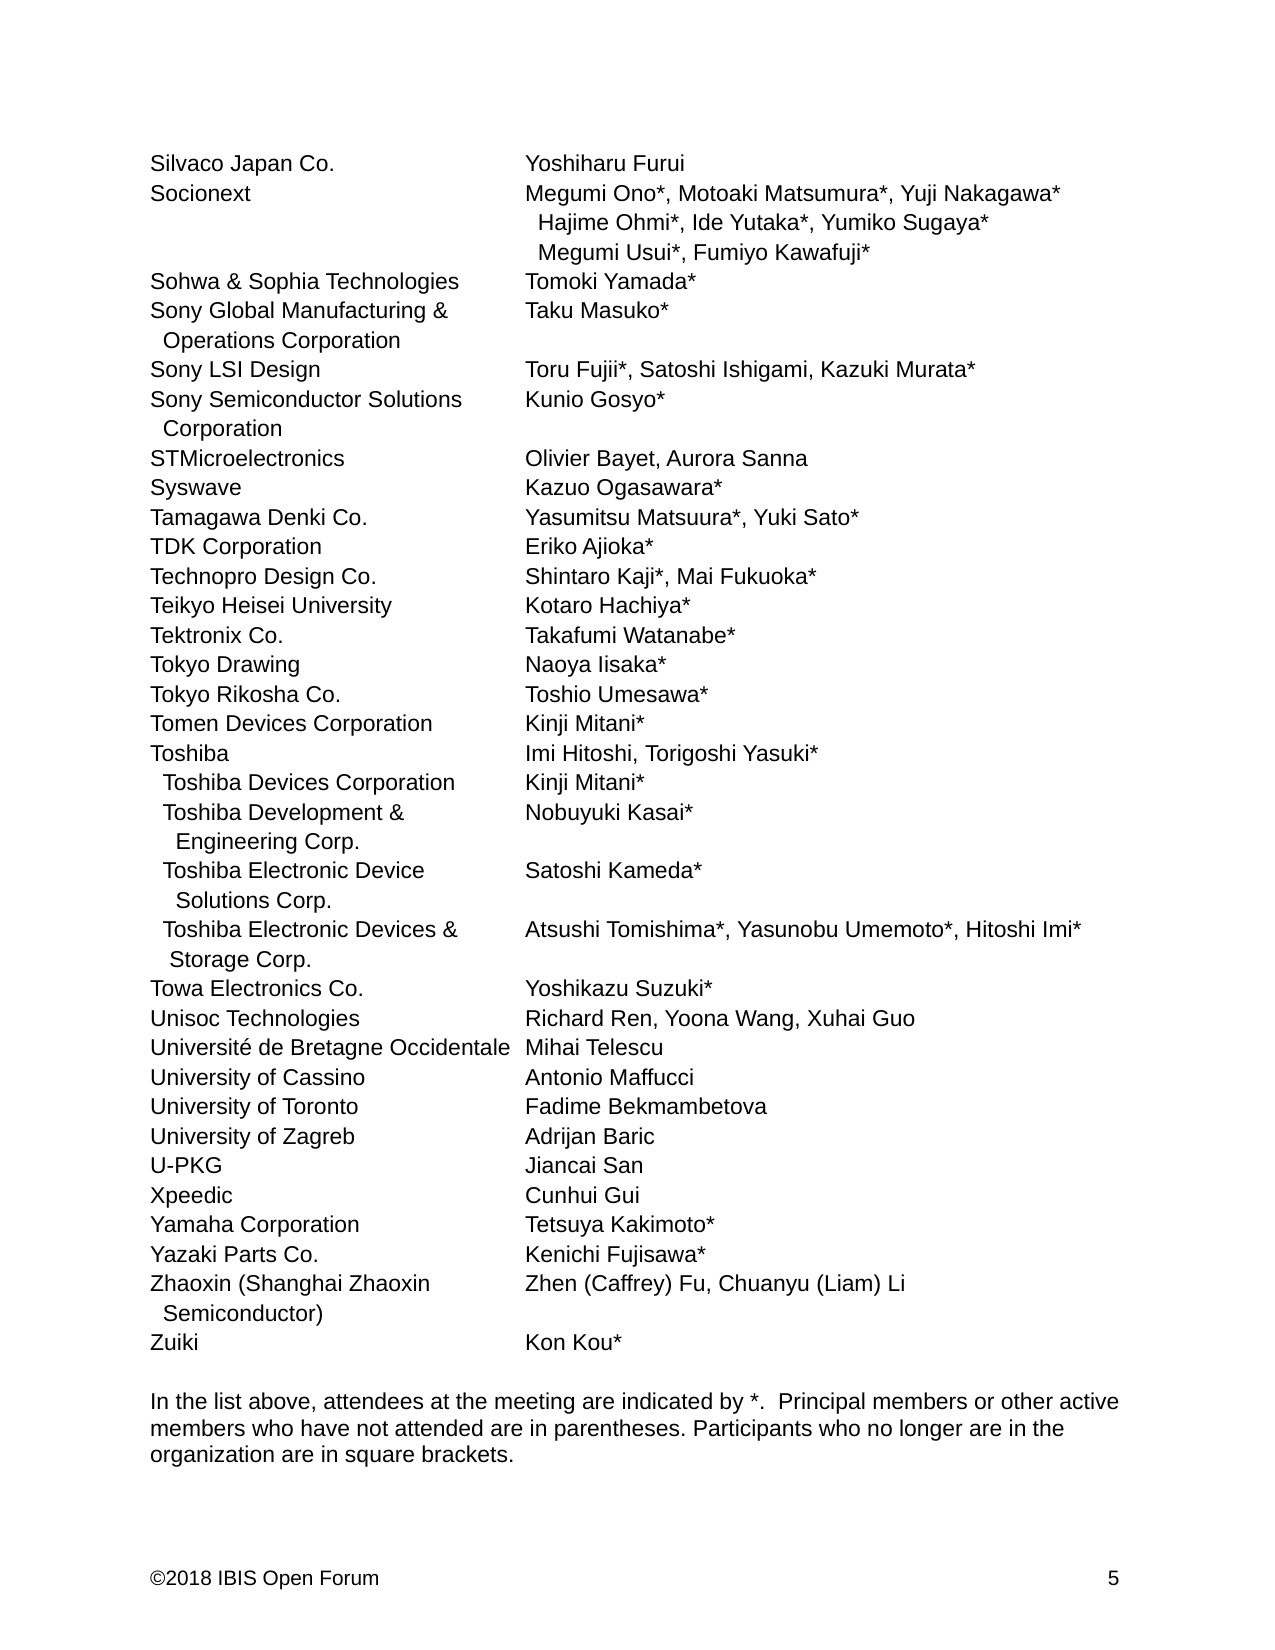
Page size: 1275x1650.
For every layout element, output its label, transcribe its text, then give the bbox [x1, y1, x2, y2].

text Solutions Corp. [150, 887, 1124, 913]
text In the list above, attendees at the meeting are indicated by *. Principal members or other active members who have not attended are in parentheses. Participants who no longer are in the organization are in square brackets. [150, 1388, 1124, 1467]
text Toshiba Electronic Device Satoshi Kameda* [150, 857, 1124, 884]
text University of Toronto Fadime Bekmambetova [150, 1093, 1124, 1120]
text Syswave Kazuo Ogasawara* [150, 474, 1124, 501]
text Sony Semiconductor Solutions Kunio Gosyo* [150, 386, 1124, 412]
text Tomen Devices Corporation Kinji Mitani* [150, 710, 1124, 736]
text Toshiba Devices Corporation Kinji Mitani* [150, 769, 1124, 795]
text University of Zagreb Adrijan Baric [150, 1123, 1124, 1149]
text U-PKG Jiancai San [150, 1152, 1124, 1179]
text Yamaha Corporation Tetsuya Kakimoto* [150, 1211, 1124, 1238]
text Engineering Corp. [150, 828, 1124, 854]
text Université de Bretagne Occidentale Mihai Telescu [150, 1034, 1124, 1061]
text TDK Corporation Eriko Ajioka* [150, 533, 1124, 559]
text Towa Electronics Co. Yoshikazu Suzuki* [150, 975, 1124, 1002]
text Technopro Design Co. Shintaro Kaji*, Mai Fukuoka* [150, 563, 1124, 589]
text Tamagawa Denki Co. Yasumitsu Matsuura*, Yuki Sato* [150, 504, 1124, 530]
text Teikyo Heisei University Kotaro Hachiya* [150, 592, 1124, 618]
text Operations Corporation [150, 327, 1124, 353]
text Sony LSI Design Toru Fujii*, Satoshi Ishigami, Kazuki Murata* [150, 356, 1124, 383]
text Corporation [150, 415, 1124, 442]
text Tokyo Drawing Naoya Iisaka* [150, 651, 1124, 677]
text Silvaco Japan Co. Yoshiharu Furui [150, 150, 1124, 176]
text Tektronix Co. Takafumi Watanabe* [150, 622, 1124, 648]
text University of Cassino Antonio Maffucci [150, 1064, 1124, 1090]
text Semiconductor) [150, 1300, 1124, 1326]
text Storage Corp. [150, 946, 1124, 972]
text Toshiba Development & Nobuyuki Kasai* [150, 798, 1124, 825]
text Unisoc Technologies Richard Ren, Yoona Wang, Xuhai Guo [150, 1005, 1124, 1031]
text Toshiba Imi Hitoshi, Torigoshi Yasuki* [150, 739, 1124, 766]
text Xpeedic Cunhui Gui [150, 1182, 1124, 1208]
text Socionext Megumi Ono*, Motoaki Matsumura*, Yuji Nakagawa* [150, 179, 1124, 206]
text Megumi Usui*, Fumiyo Kawafuji* [450, 238, 1124, 265]
text Sohwa & Sophia Technologies Tomoki Yamada* [150, 268, 1124, 294]
text Sony Global Manufacturing & Taku Masuko* [150, 297, 1124, 324]
text Toshiba Electronic Devices & Atsushi Tomishima*, Yasunobu Umemoto*, Hitoshi Imi* [150, 916, 1124, 943]
text Yazaki Parts Co. Kenichi Fujisawa* [150, 1241, 1124, 1267]
text Zuiki Kon Kou* [150, 1329, 1124, 1356]
text Tokyo Rikosha Co. Toshio Umesawa* [150, 681, 1124, 707]
text Zhaoxin (Shanghai Zhaoxin Zhen (Caffrey) Fu, Chuanyu (Liam) Li [150, 1270, 1124, 1297]
text STMicroelectronics Olivier Bayet, Aurora Sanna [150, 445, 1124, 471]
text Hajime Ohmi*, Ide Yutaka*, Yumiko Sugaya* [150, 209, 1124, 235]
